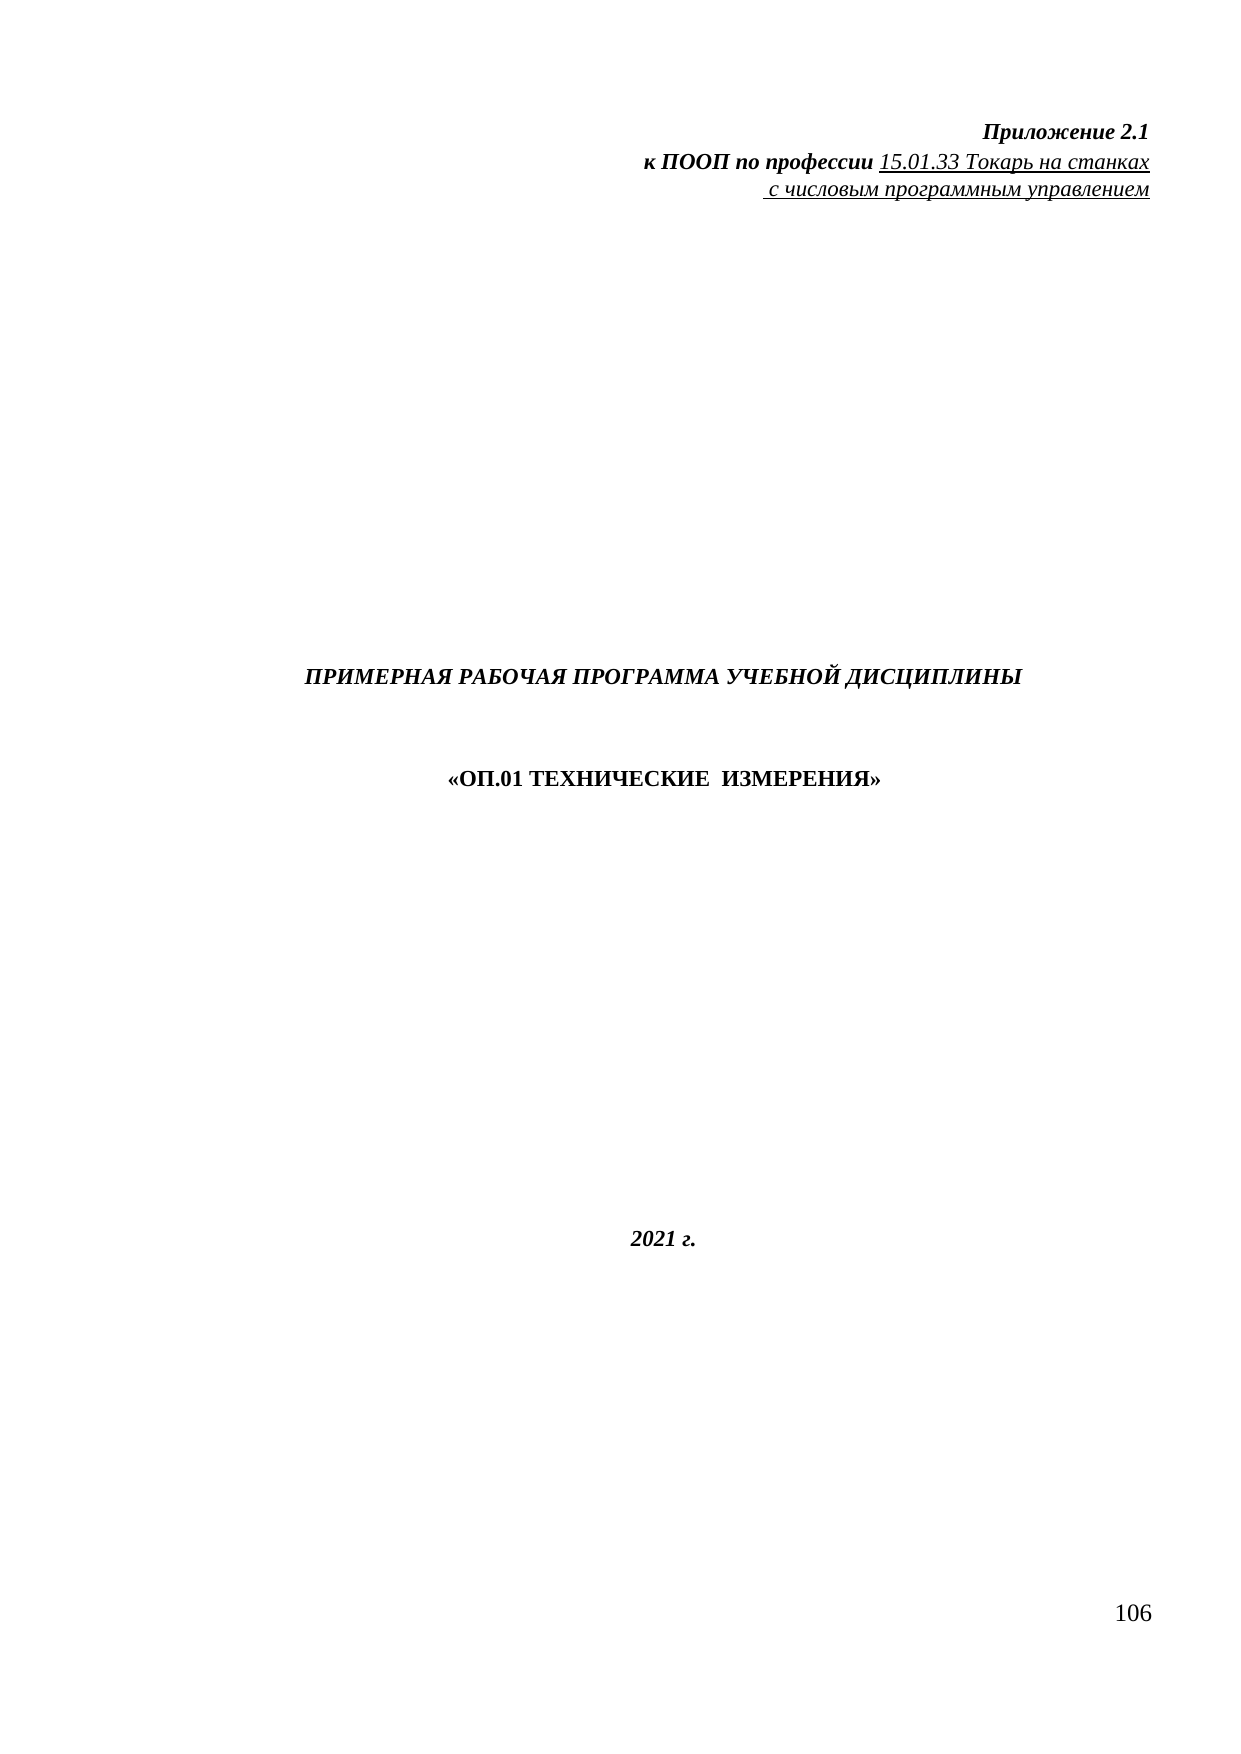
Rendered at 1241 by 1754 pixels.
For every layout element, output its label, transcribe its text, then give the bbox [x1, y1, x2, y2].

text ПРИМЕРНАЯ РАБОЧАЯ ПРОГРАММА УЧЕБНОЙ ДИСЦИПЛИНЫ [177, 663, 1152, 689]
text к ПООП по профессии 15.01.33 Токарь на станках [177, 148, 1152, 175]
text 2021 г. [177, 1225, 1152, 1251]
text «ОП.01 ТЕХНИЧЕСКИЕ ИЗМЕРЕНИЯ» [177, 765, 1152, 792]
text Приложение 2.1 [177, 118, 1152, 144]
text с числовым программным управлением [177, 175, 1152, 201]
